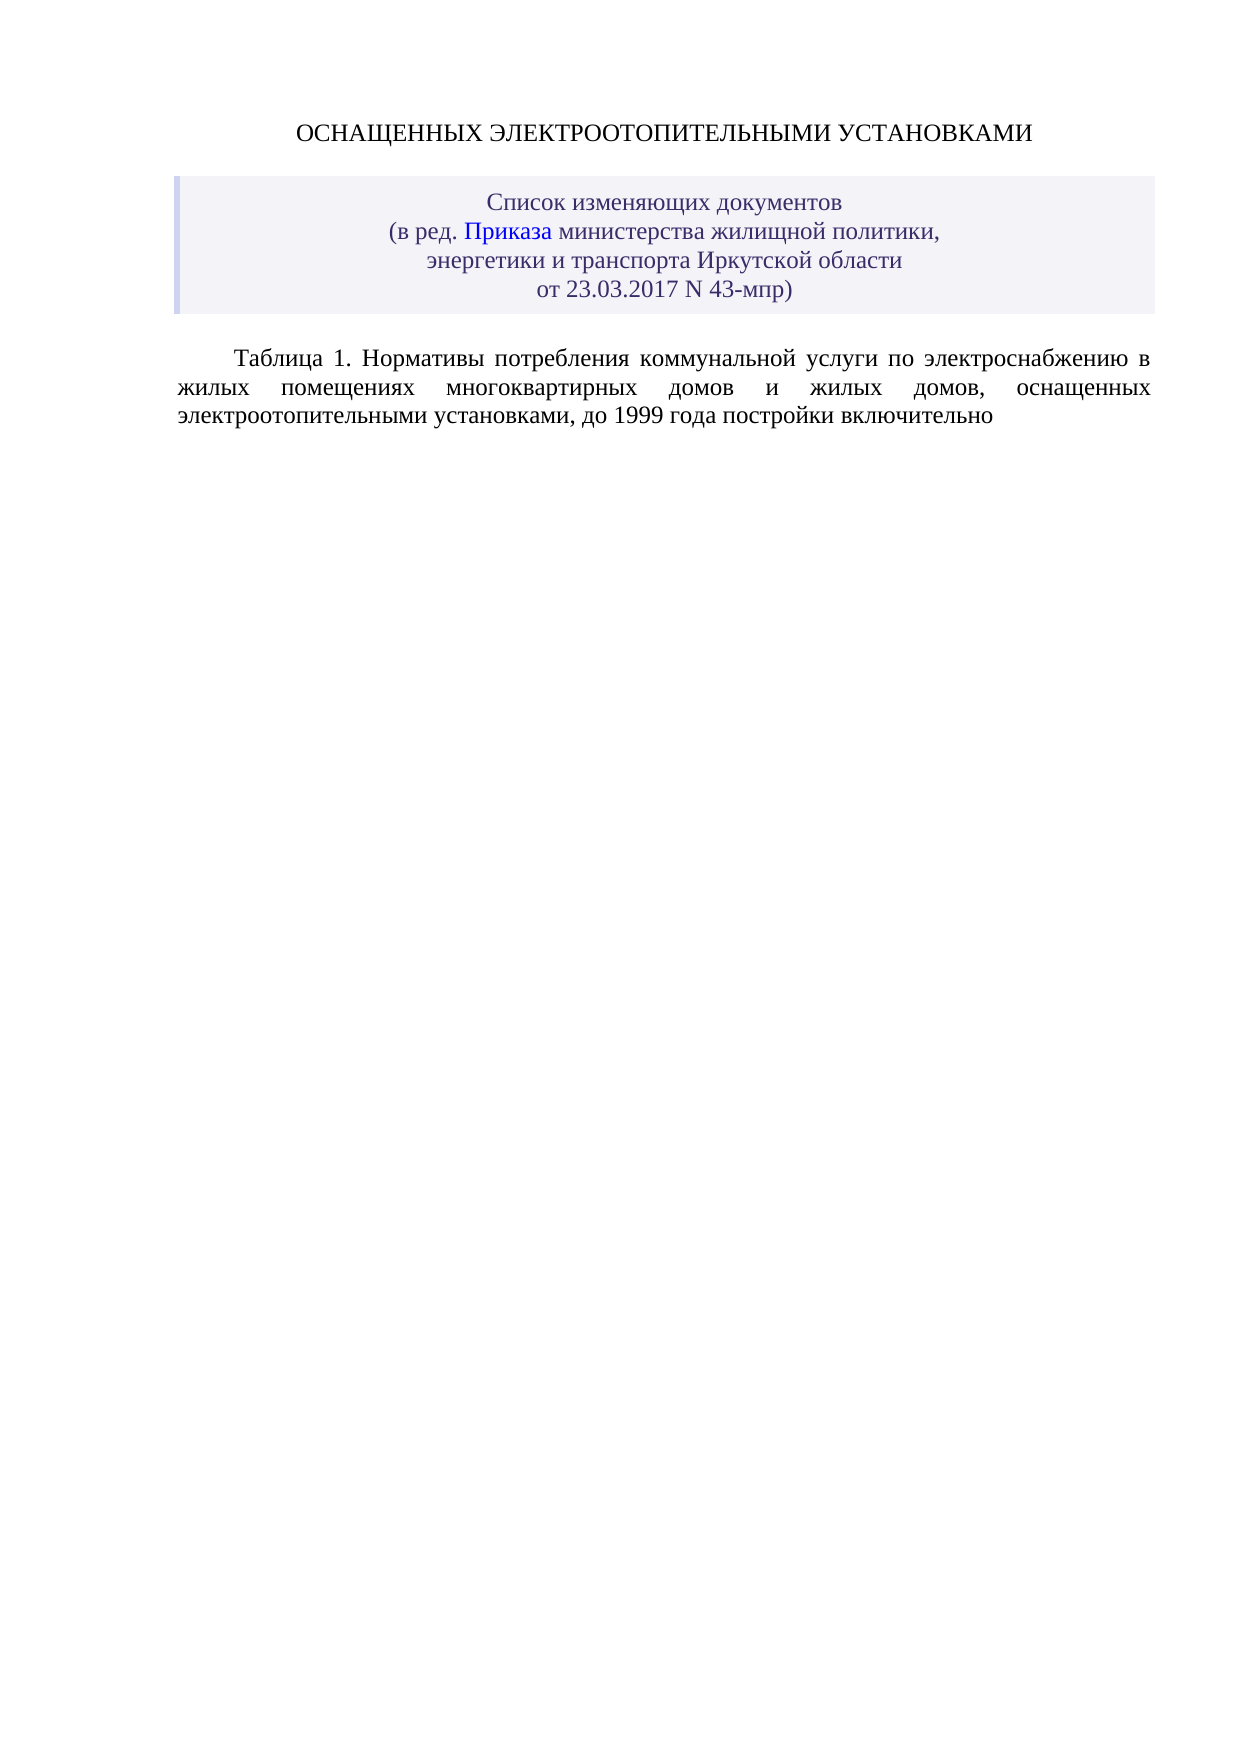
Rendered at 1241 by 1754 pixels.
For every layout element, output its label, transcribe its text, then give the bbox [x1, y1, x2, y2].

text ОСНАЩЕННЫХ ЭЛЕКТРООТОПИТЕЛЬНЫМИ УСТАНОВКАМИ [177, 118, 1152, 147]
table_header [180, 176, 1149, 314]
text Таблица 1. Нормативы потребления коммунальной услуги по электроснабжению в жилых помещениях многоквартирных домов и жилых домов, оснащенных электроотопительными установками, до 1999 года постройки включительно [177, 343, 1152, 429]
